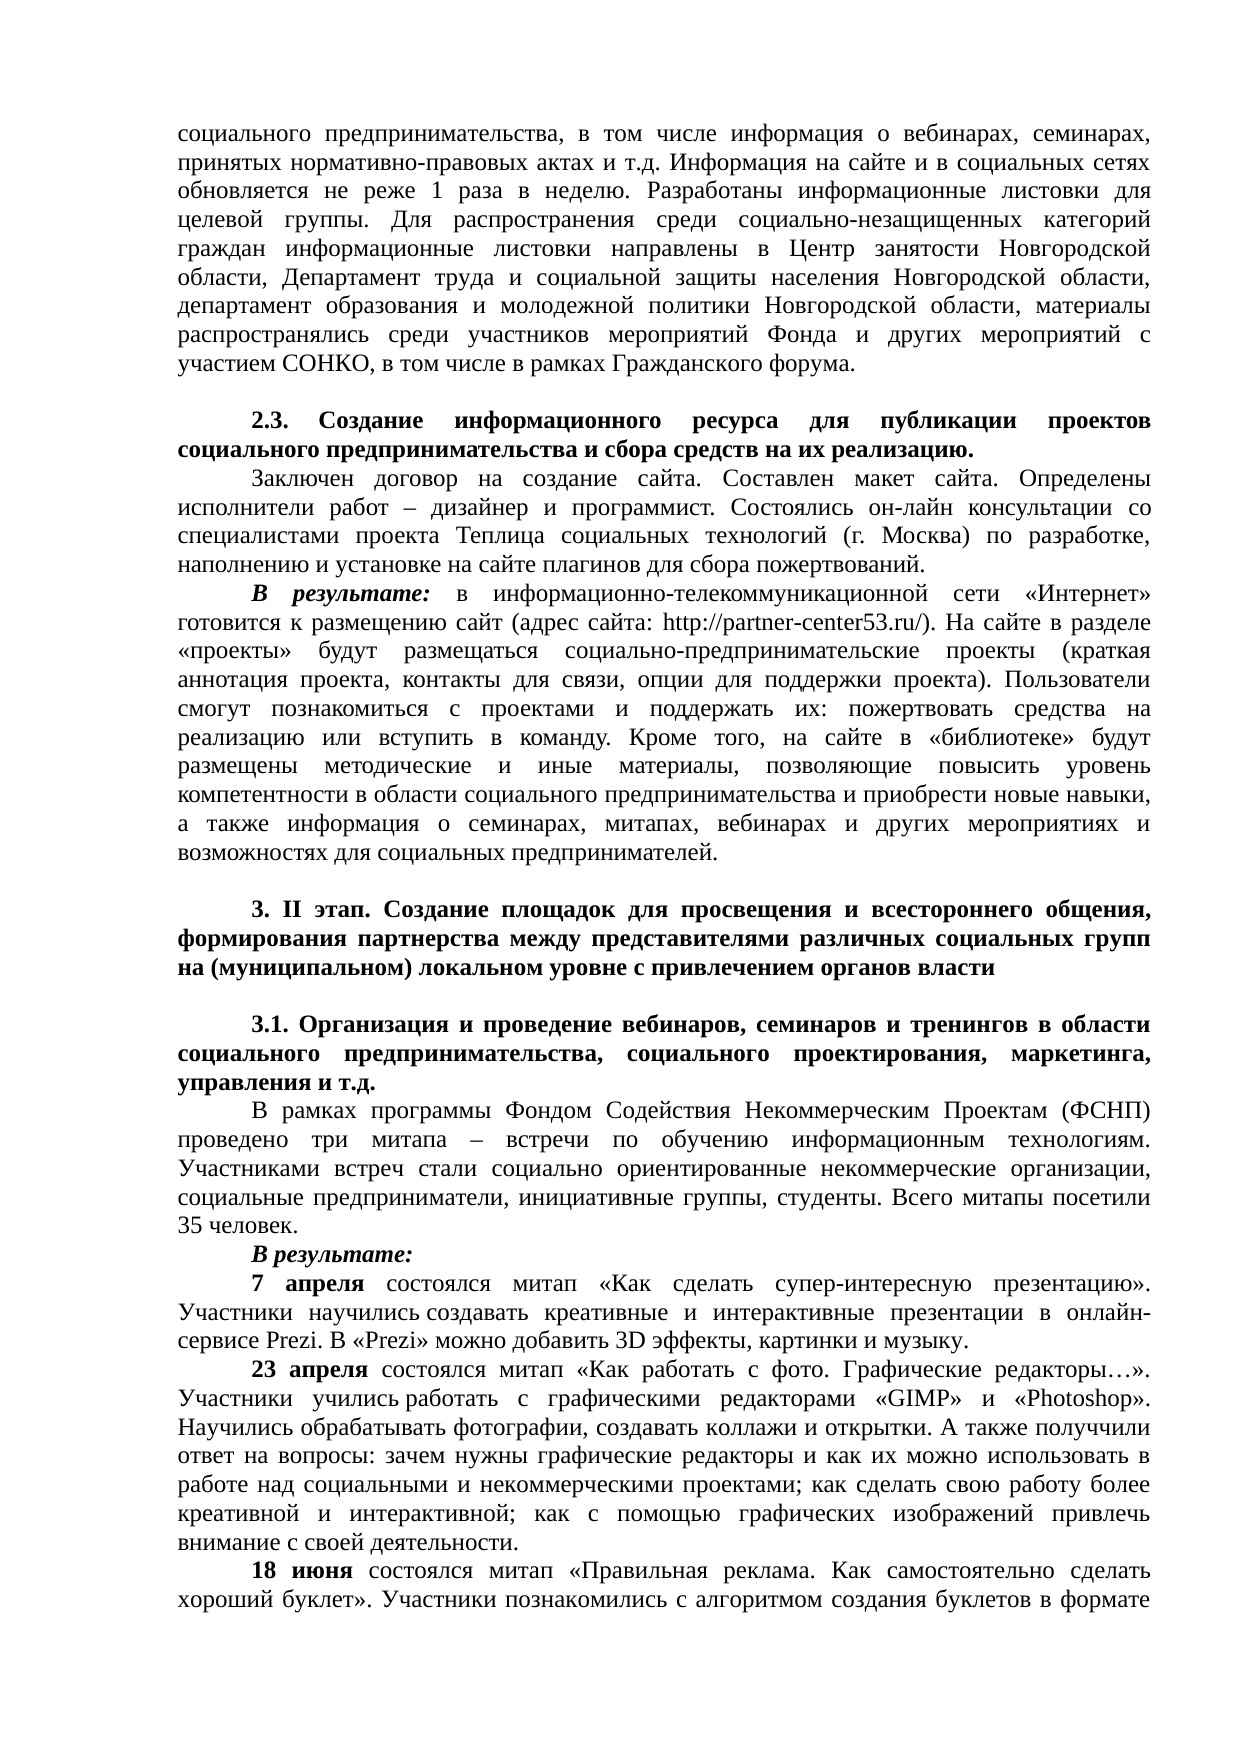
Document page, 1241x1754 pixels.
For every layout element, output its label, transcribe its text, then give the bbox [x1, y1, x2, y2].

text 3.1. Организация и проведение вебинаров, семинаров и тренингов в области социального предпринимательства, социального проектирования, маркетинга, управления и т.д. [177, 1009, 1152, 1096]
text Заключен договор на создание сайта. Составлен макет сайта. Определены исполнители работ – дизайнер и программист. Состоялись он-лайн консультации со специалистами проекта Теплица социальных технологий (г. Москва) по разработке, наполнению и установке на сайте плагинов для сбора пожертвований. [177, 463, 1152, 578]
text В рамках программы Фондом Содействия Некоммерческим Проектам (ФСНП) проведено три митапа – встречи по обучению информационным технологиям. Участниками встреч стали социально ориентированные некоммерческие организации, социальные предприниматели, инициативные группы, студенты. Всего митапы посетили 35 человек. [177, 1096, 1152, 1239]
text 7 апреля состоялся митап «Как сделать супер-интересную презентацию». Участники научились создавать креативные и интерактивные презентации в онлайн-сервисе Prezi. В «Prezi» можно добавить 3D эффекты, картинки и музыку. [177, 1268, 1152, 1354]
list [177, 118, 1152, 377]
text 23 апреля состоялся митап «Как работать с фото. Графические редакторы…». Участники учились работать с графическими редакторами «GIMP» и «Photoshop». Научились обрабатывать фотографии, создавать коллажи и открытки. А также получчили ответ на вопросы: зачем нужны графические редакторы и как их можно использовать в работе над социальными и некоммерческими проектами; как сделать свою работу более креативной и интерактивной; как с помощью графических изображений привлечь внимание с своей деятельности. [177, 1354, 1152, 1556]
list Создание информационного ресурса для публикации проектов социального предпринимательства и сбора средств на их реализацию. [177, 406, 1152, 463]
text 3. II этап. Создание площадок для просвещения и всестороннего общения, формирования партнерства между представителями различных социальных групп на (муниципальном) локальном уровне с привлечением органов власти [177, 894, 1152, 981]
text В результате: [177, 1239, 1152, 1268]
text В результате: в информационно-телекоммуникационной сети «Интернет» готовится к размещению сайт (адрес сайта: http://partner-center53.ru/). На сайте в разделе «проекты» будут размещаться социально-предпринимательские проекты (краткая аннотация проекта, контакты для связи, опции для поддержки проекта). Пользователи смогут познакомиться с проектами и поддержать их: пожертвовать средства на реализацию или вступить в команду. Кроме того, на сайте в «библиотеке» будут размещены методические и иные материалы, позволяющие повысить уровень компетентности в области социального предпринимательства и приобрести новые навыки, а также информация о семинарах, митапах, вебинарах и других мероприятиях и возможностях для социальных предпринимателей. [177, 578, 1152, 866]
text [177, 1556, 1152, 1613]
